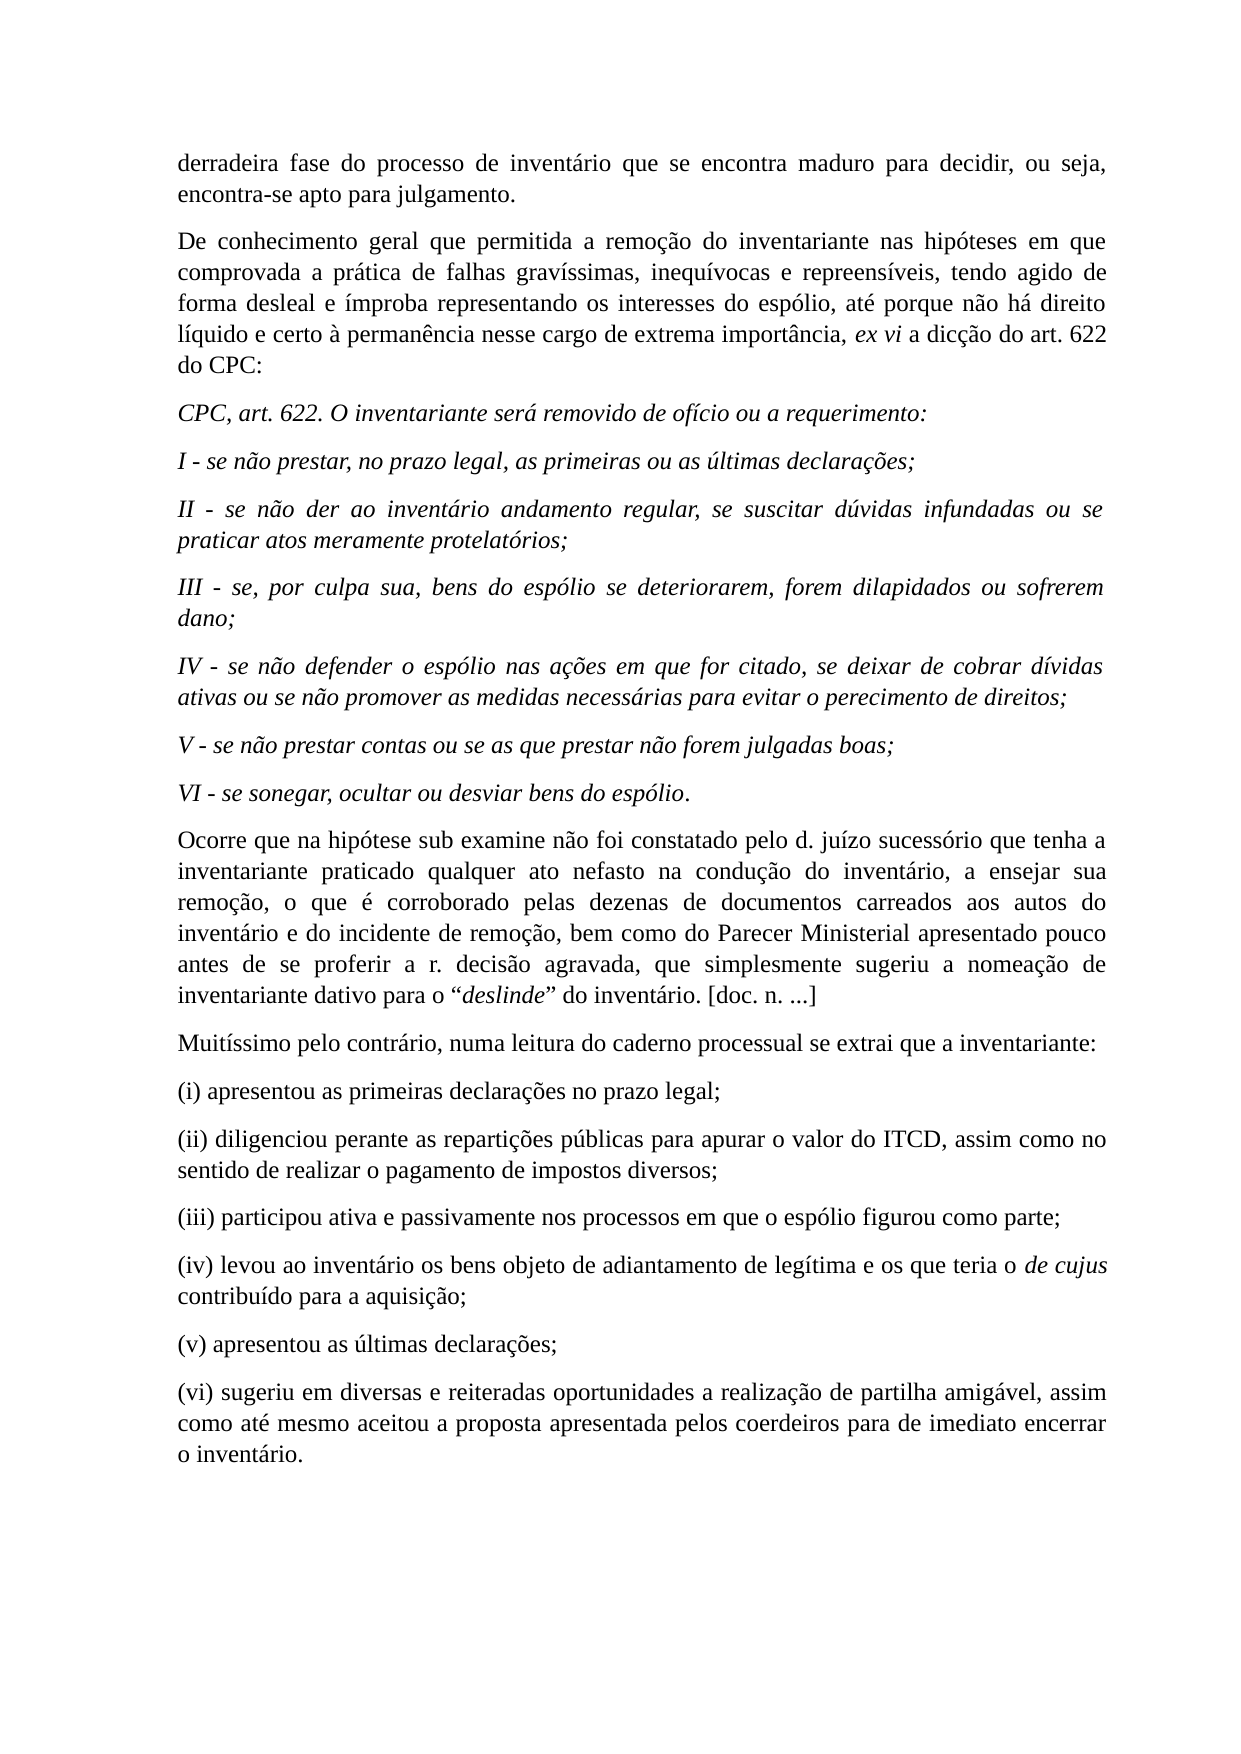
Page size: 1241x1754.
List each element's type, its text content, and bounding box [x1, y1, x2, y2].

text Muitíssimo pelo contrário, numa leitura do caderno processual se extrai que a inventariante: [177, 1028, 1107, 1057]
text (iii) participou ativa e passivamente nos processos em que o espólio figurou como parte; [177, 1202, 1107, 1231]
text IV - se não defender o espólio nas ações em que for citado, se deixar de cobrar dívidas ativas ou se não promover as medidas necessárias para evitar o perecimento de direitos; [177, 651, 1107, 711]
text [177, 148, 1107, 207]
text (v) apresentou as últimas declarações; [177, 1329, 1107, 1358]
text V - se não prestar contas ou se as que prestar não forem julgadas boas; [177, 730, 1107, 759]
text De conhecimento geral que permitida a remoção do inventariante nas hipóteses em que comprovada a prática de falhas gravíssimas, inequívocas e repreensíveis, tendo agido de forma desleal e ímproba representando os interesses do espólio, até porque não há direito líquido e certo à permanência nesse cargo de extrema importância, ex vi a dicção do art. 622 do CPC: [177, 226, 1107, 379]
text III - se, por culpa sua, bens do espólio se deteriorarem, forem dilapidados ou sofrerem dano; [177, 572, 1107, 632]
text (iv) levou ao inventário os bens objeto de adiantamento de legítima e os que teria o de cujus contribuído para a aquisição; [177, 1250, 1107, 1310]
text (vi) sugeriu em diversas e reiteradas oportunidades a realização de partilha amigável, assim como até mesmo aceitou a proposta apresentada pelos coerdeiros para de imediato encerrar o inventário. [177, 1377, 1107, 1467]
text VI - se sonegar, ocultar ou desviar bens do espólio. [177, 778, 1107, 806]
text II - se não der ao inventário andamento regular, se suscitar dúvidas infundadas ou se praticar atos meramente protelatórios; [177, 494, 1107, 553]
text I - se não prestar, no prazo legal, as primeiras ou as últimas declarações; [177, 446, 1107, 475]
text (i) apresentou as primeiras declarações no prazo legal; [177, 1076, 1107, 1105]
text Ocorre que na hipótese sub examine não foi constatado pelo d. juízo sucessório que tenha a inventariante praticado qualquer ato nefasto na condução do inventário, a ensejar sua remoção, o que é corroborado pelas dezenas de documentos carreados aos autos do inventário e do incidente de remoção, bem como do Parecer Ministerial apresentado pouco antes de se proferir a r. decisão agravada, que simplesmente sugeriu a nomeação de inventariante dativo para o “deslinde” do inventário. [doc. n. ...] [177, 825, 1107, 1009]
text CPC, art. 622. O inventariante será removido de ofício ou a requerimento: [177, 398, 1107, 427]
text (ii) diligenciou perante as repartições públicas para apurar o valor do ITCD, assim como no sentido de realizar o pagamento de impostos diversos; [177, 1124, 1107, 1183]
